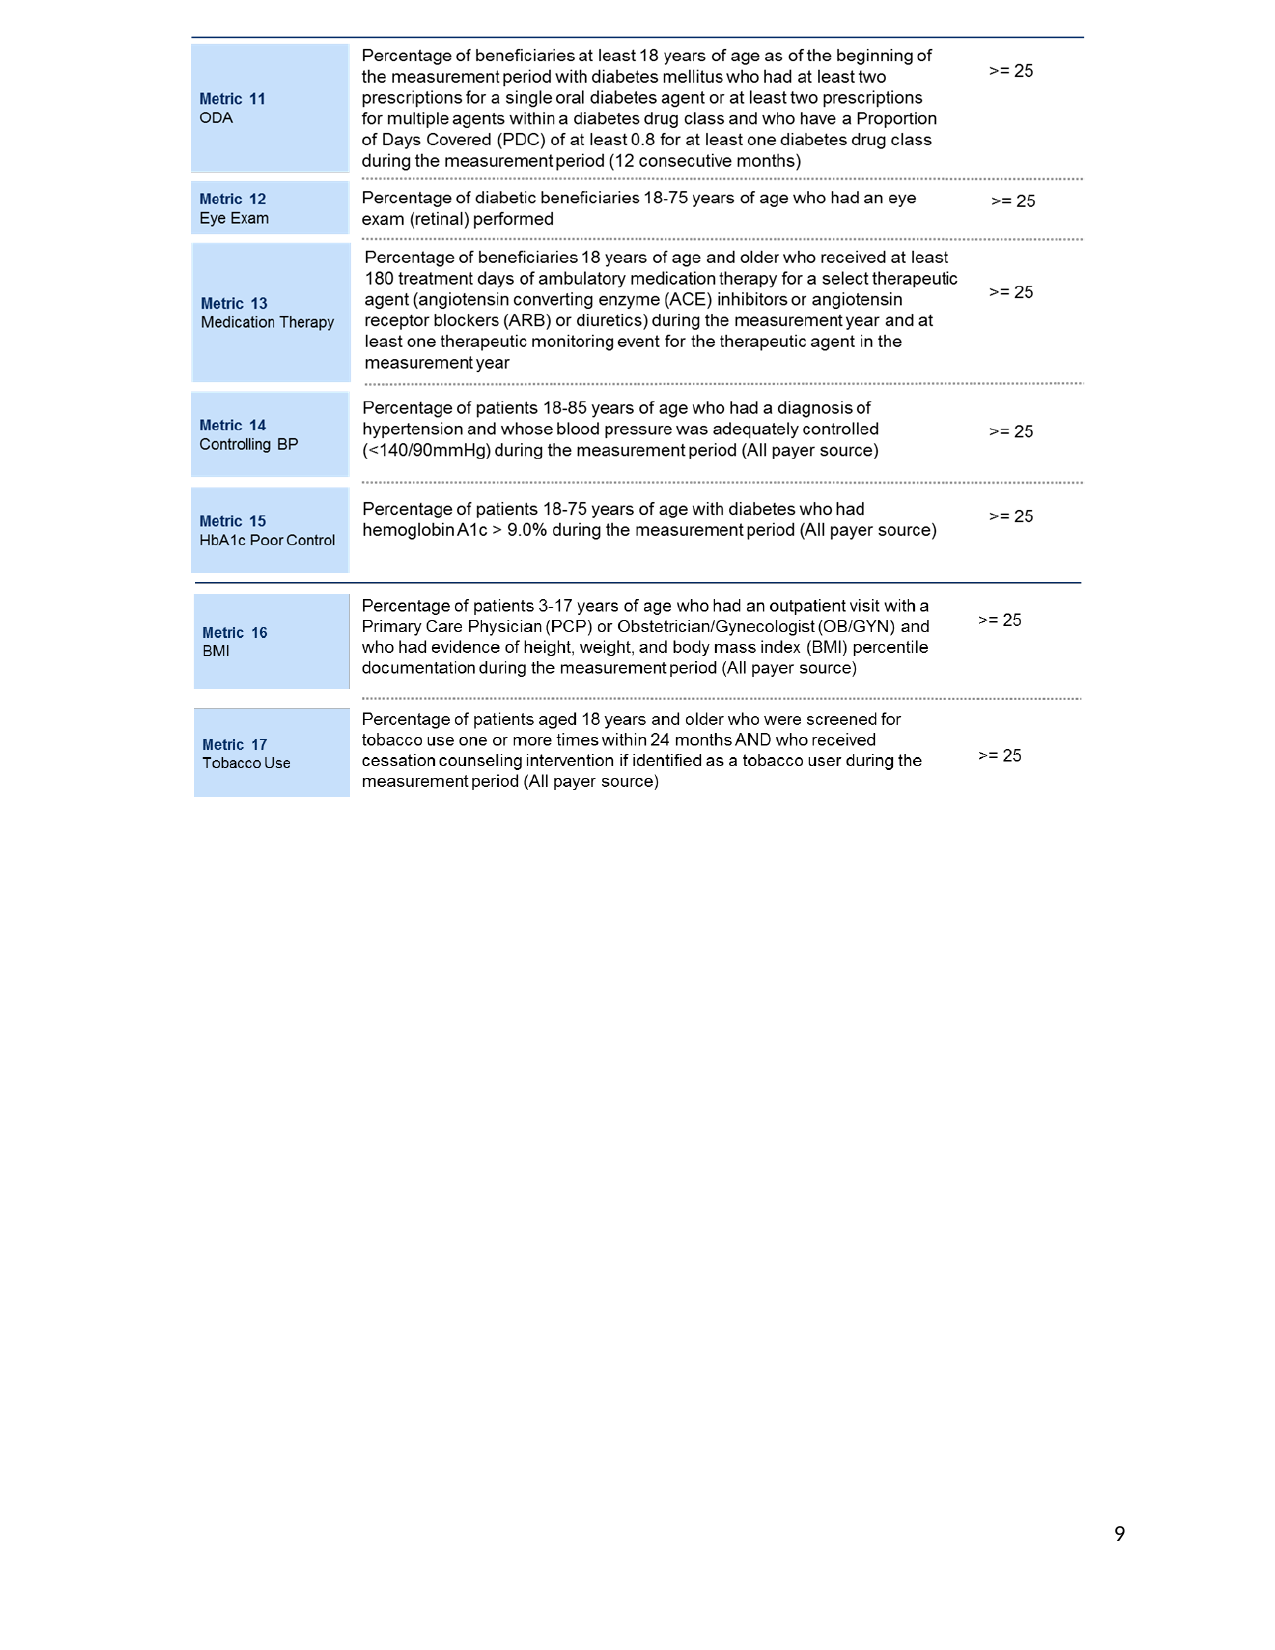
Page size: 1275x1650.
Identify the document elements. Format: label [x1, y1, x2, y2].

picture [191, 30, 1085, 801]
